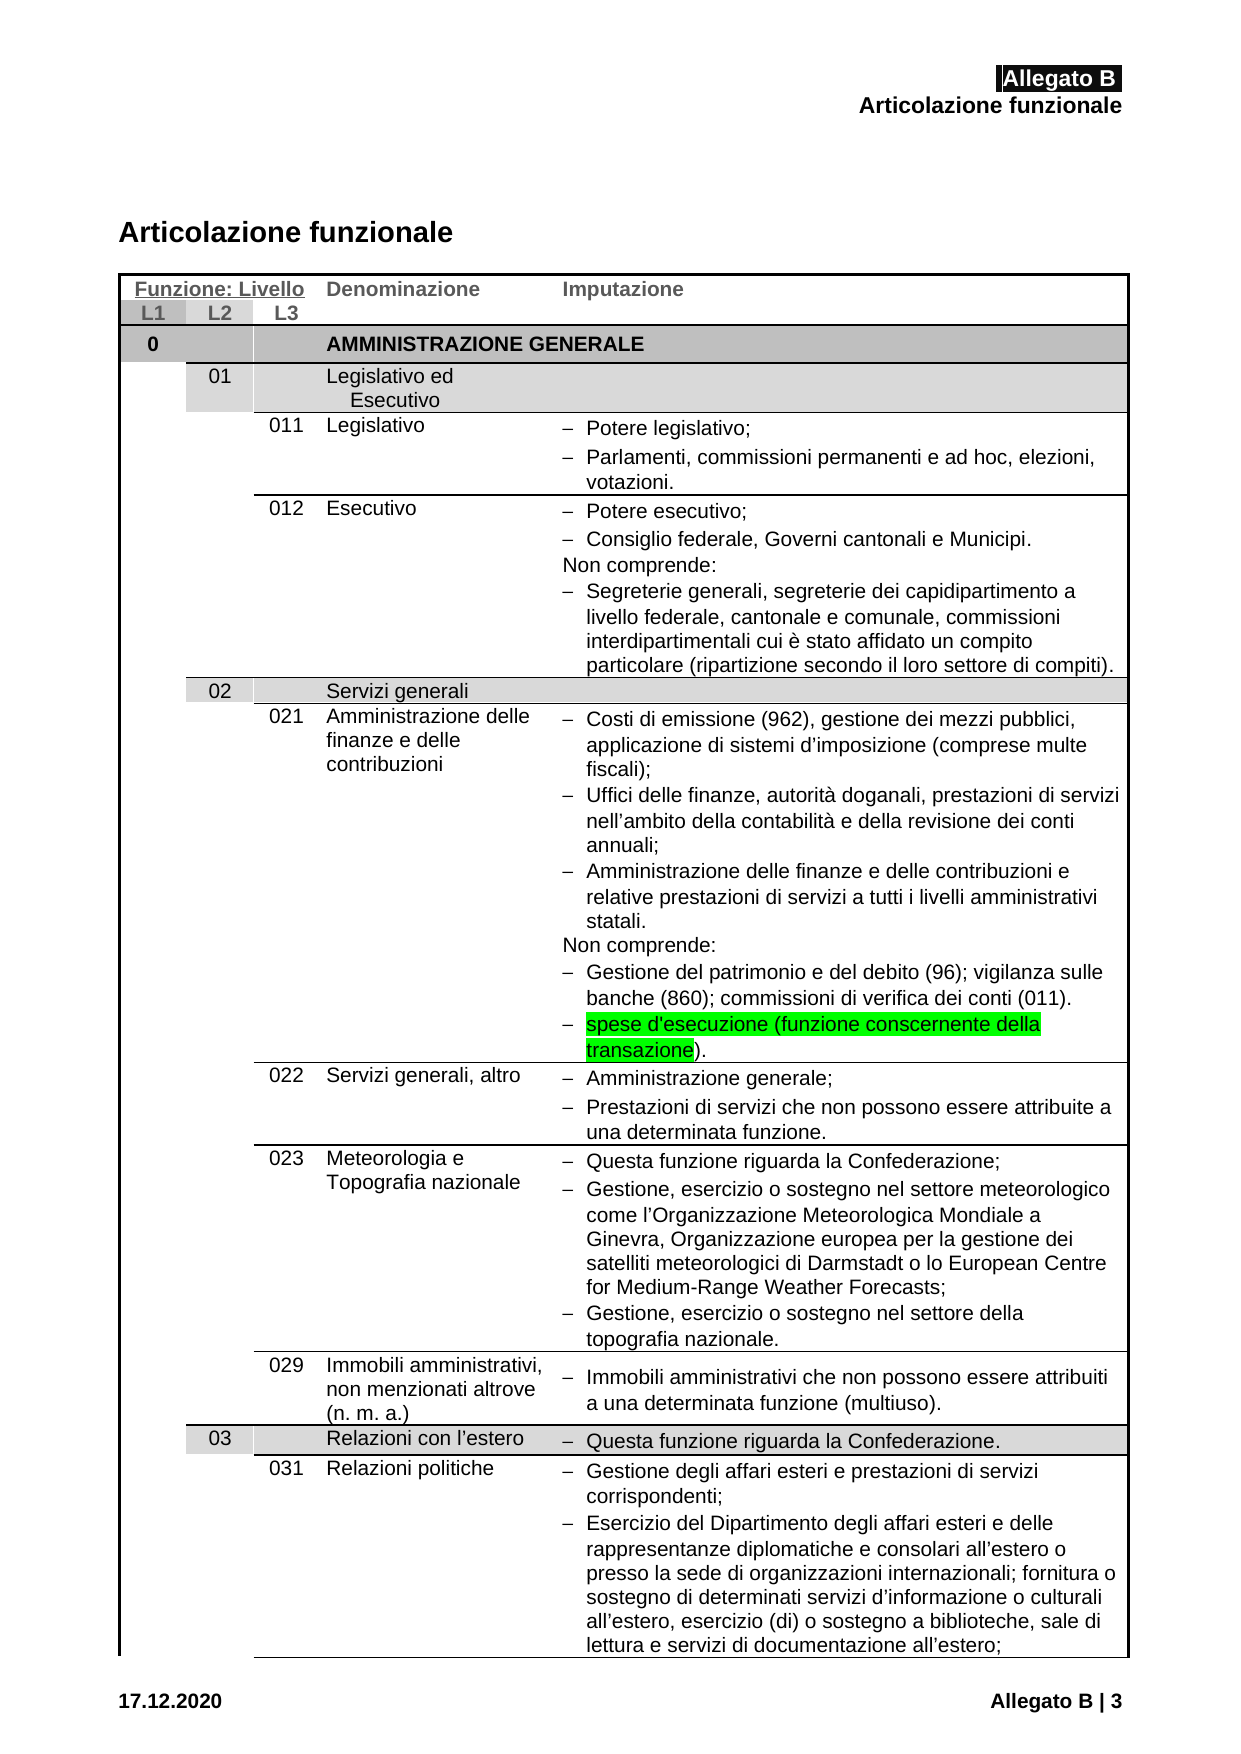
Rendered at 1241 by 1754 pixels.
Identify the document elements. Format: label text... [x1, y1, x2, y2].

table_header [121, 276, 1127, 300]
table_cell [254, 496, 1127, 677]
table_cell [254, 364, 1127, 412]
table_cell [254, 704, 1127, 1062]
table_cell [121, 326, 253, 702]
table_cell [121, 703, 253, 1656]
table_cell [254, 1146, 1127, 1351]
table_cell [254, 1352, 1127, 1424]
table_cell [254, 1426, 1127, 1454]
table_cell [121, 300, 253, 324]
text Articolazione funzionale [118, 215, 1122, 248]
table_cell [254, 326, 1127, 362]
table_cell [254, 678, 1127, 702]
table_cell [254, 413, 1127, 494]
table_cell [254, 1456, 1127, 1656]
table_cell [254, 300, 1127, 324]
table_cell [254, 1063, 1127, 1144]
